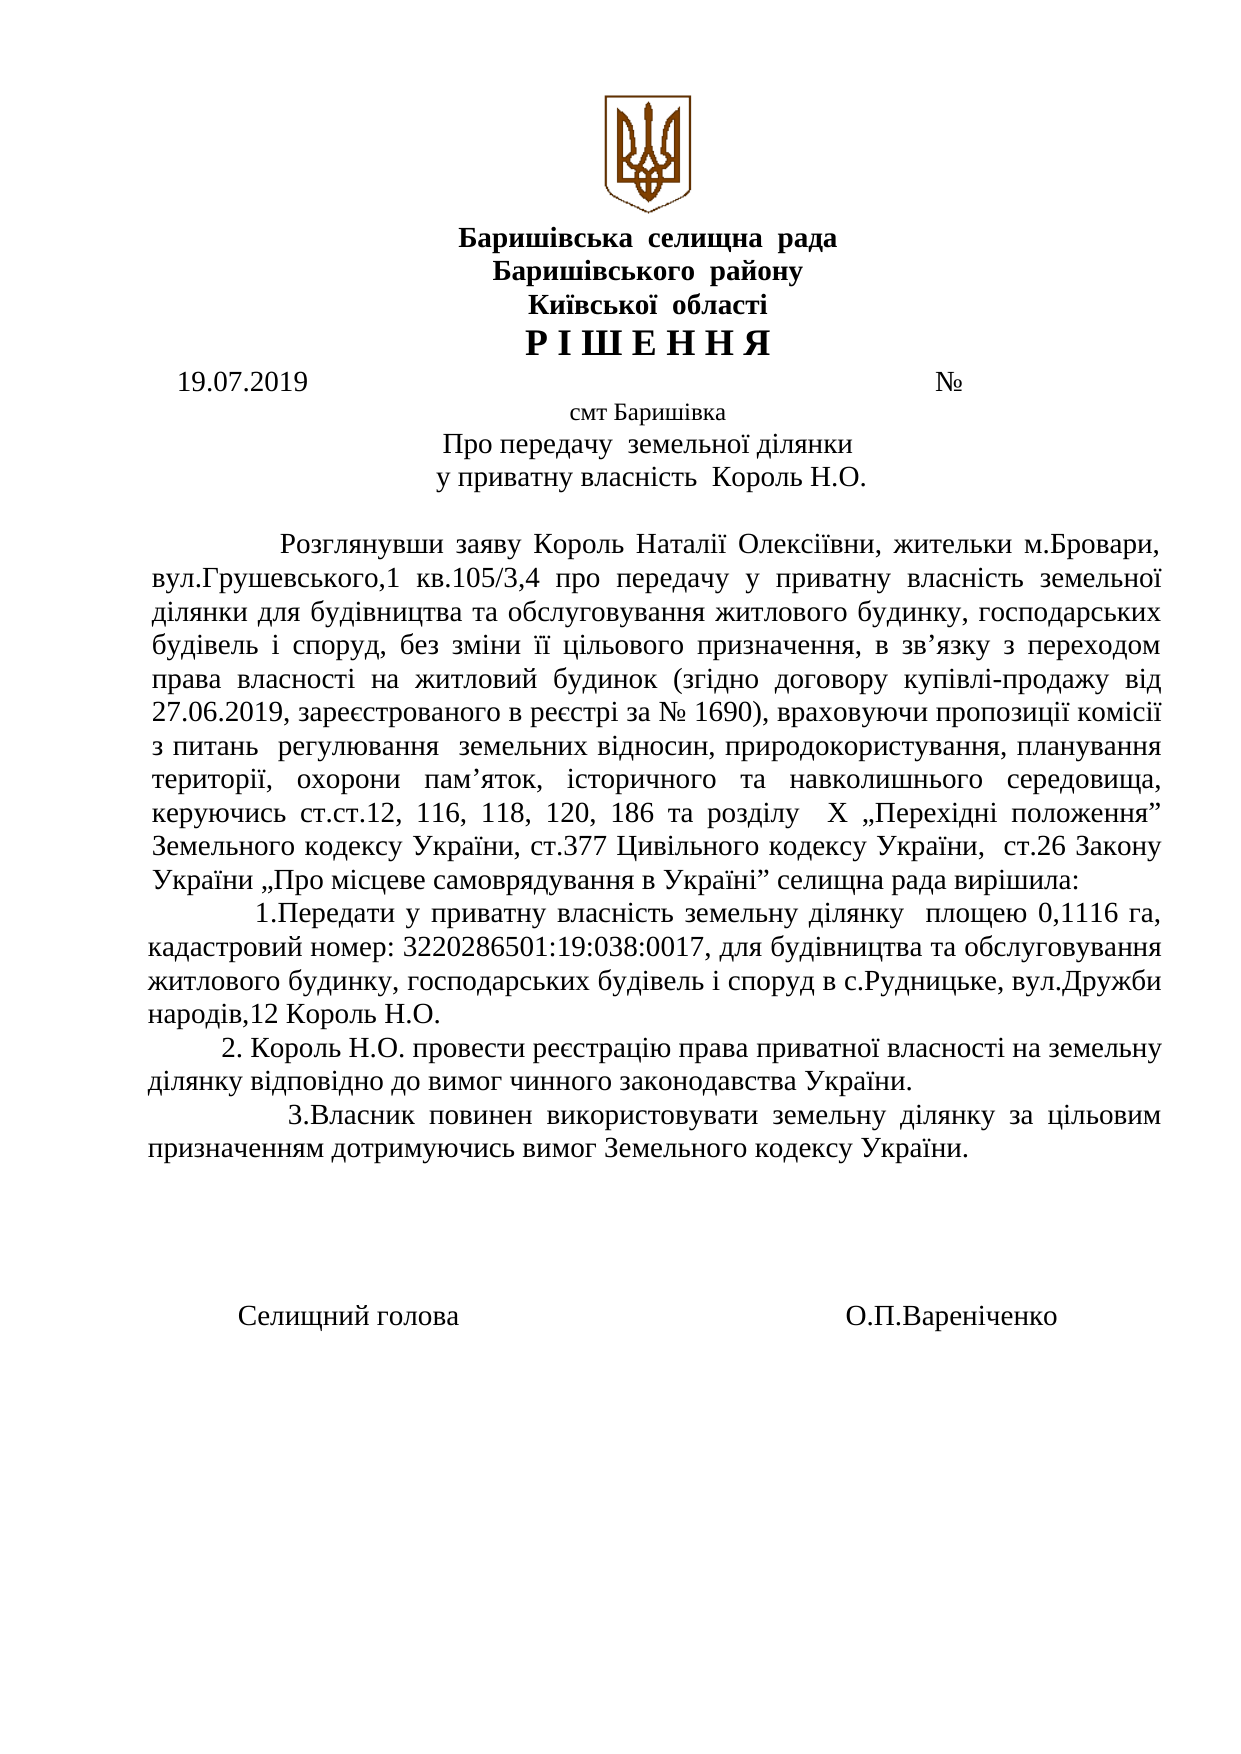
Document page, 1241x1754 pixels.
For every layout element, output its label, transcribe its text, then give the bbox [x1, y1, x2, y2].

text 2. Король Н.О. провести реєстрацію права приватної власності на земельну ділянку відповідно до вимог чинного законодавства України. [148, 1030, 1162, 1097]
picture [596, 88, 700, 220]
text смт Баришівка [133, 397, 1162, 426]
text 19.07.2019 № [133, 364, 1162, 397]
text Розглянувши заяву Король Наталії Олексіївни, жительки м.Бровари, вул.Грушевського,1 кв.105/3,4 про передачу у приватну власність земельної ділянки для будівництва та обслуговування житлового будинку, господарських будівель і споруд, без зміни її цільового призначення, в зв’язку з переходом права власності на житловий будинок (згідно договору купівлі-продажу від 27.06.2019, зареєстрованого в реєстрі за № 1690), враховуючи пропозиції комісії з питань регулювання земельних відносин, природокористування, планування території, охорони пам’яток, історичного та навколишнього середовища, керуючись ст.ст.12, 116, 118, 120, 186 та розділу Х „Перехідні положення” Земельного кодексу України, ст.377 Цивільного кодексу України, ст.26 Закону України „Про місцеве самоврядування в Україні” селищна рада вирішила: [152, 527, 1162, 896]
subtitle Баришівського району [133, 253, 1162, 287]
text у приватну власність Король Н.О. [133, 459, 1162, 493]
text Київської області [133, 287, 1162, 321]
text 1.Передати у приватну власність земельну ділянку площею 0,1116 га, кадастровий номер: 3220286501:19:038:0017, для будівництва та обслуговування житлового будинку, господарських будівель і споруд в с.Рудницьке, вул.Дружби народів,12 Король Н.О. [148, 896, 1162, 1030]
subtitle Р І Ш Е Н Н Я [133, 321, 1162, 364]
text Про передачу земельної ділянки [133, 426, 1162, 459]
text Селищний голова О.П.Вареніченко [133, 1298, 1162, 1332]
subtitle Баришівська селищна рада [133, 220, 1162, 253]
text 3.Власник повинен використовувати земельну ділянку за цільовим призначенням дотримуючись вимог Земельного кодексу України. [148, 1097, 1162, 1164]
